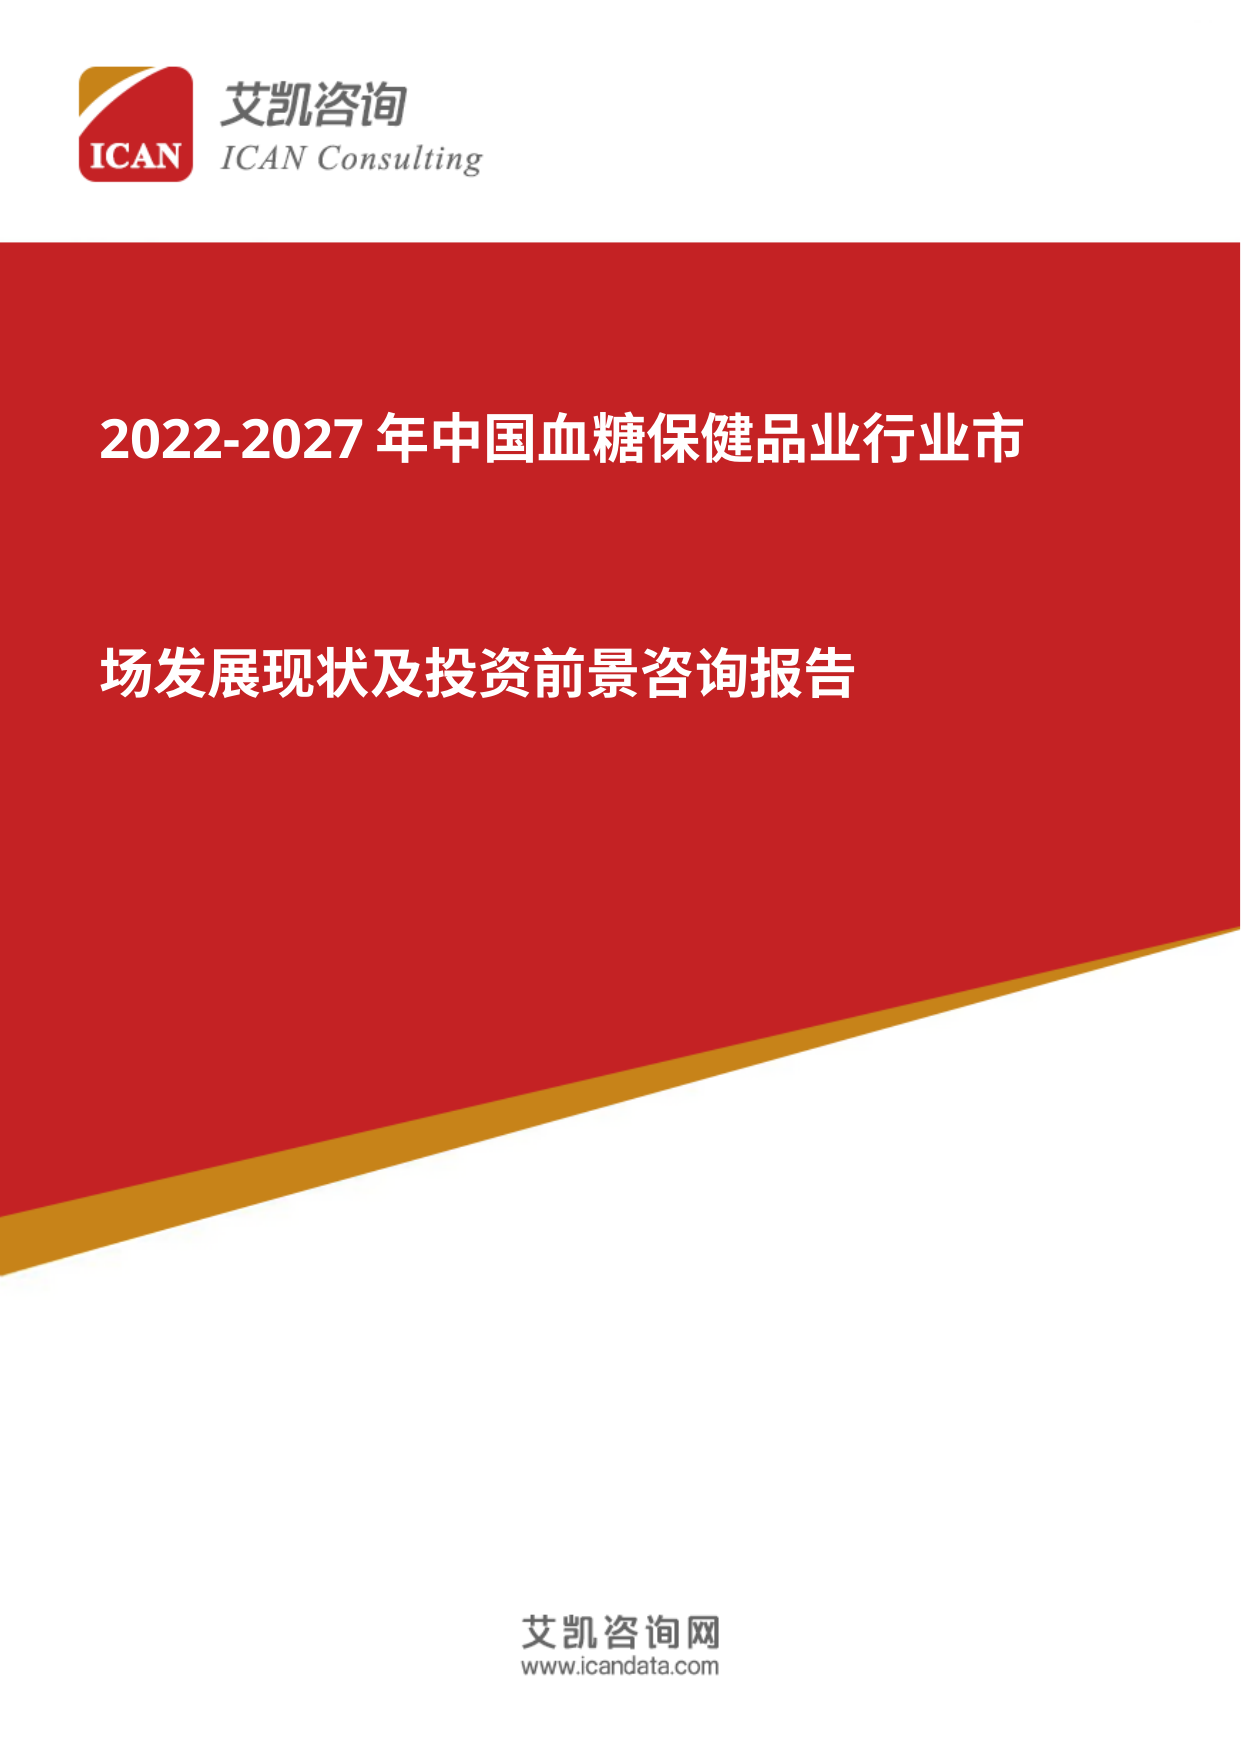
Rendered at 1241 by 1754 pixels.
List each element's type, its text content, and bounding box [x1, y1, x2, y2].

subtitle 2022-2027年中国血糖保健品业行业市场发展现状及投资前景咨询报告 [99, 386, 1053, 718]
picture [0, 5, 1241, 1754]
